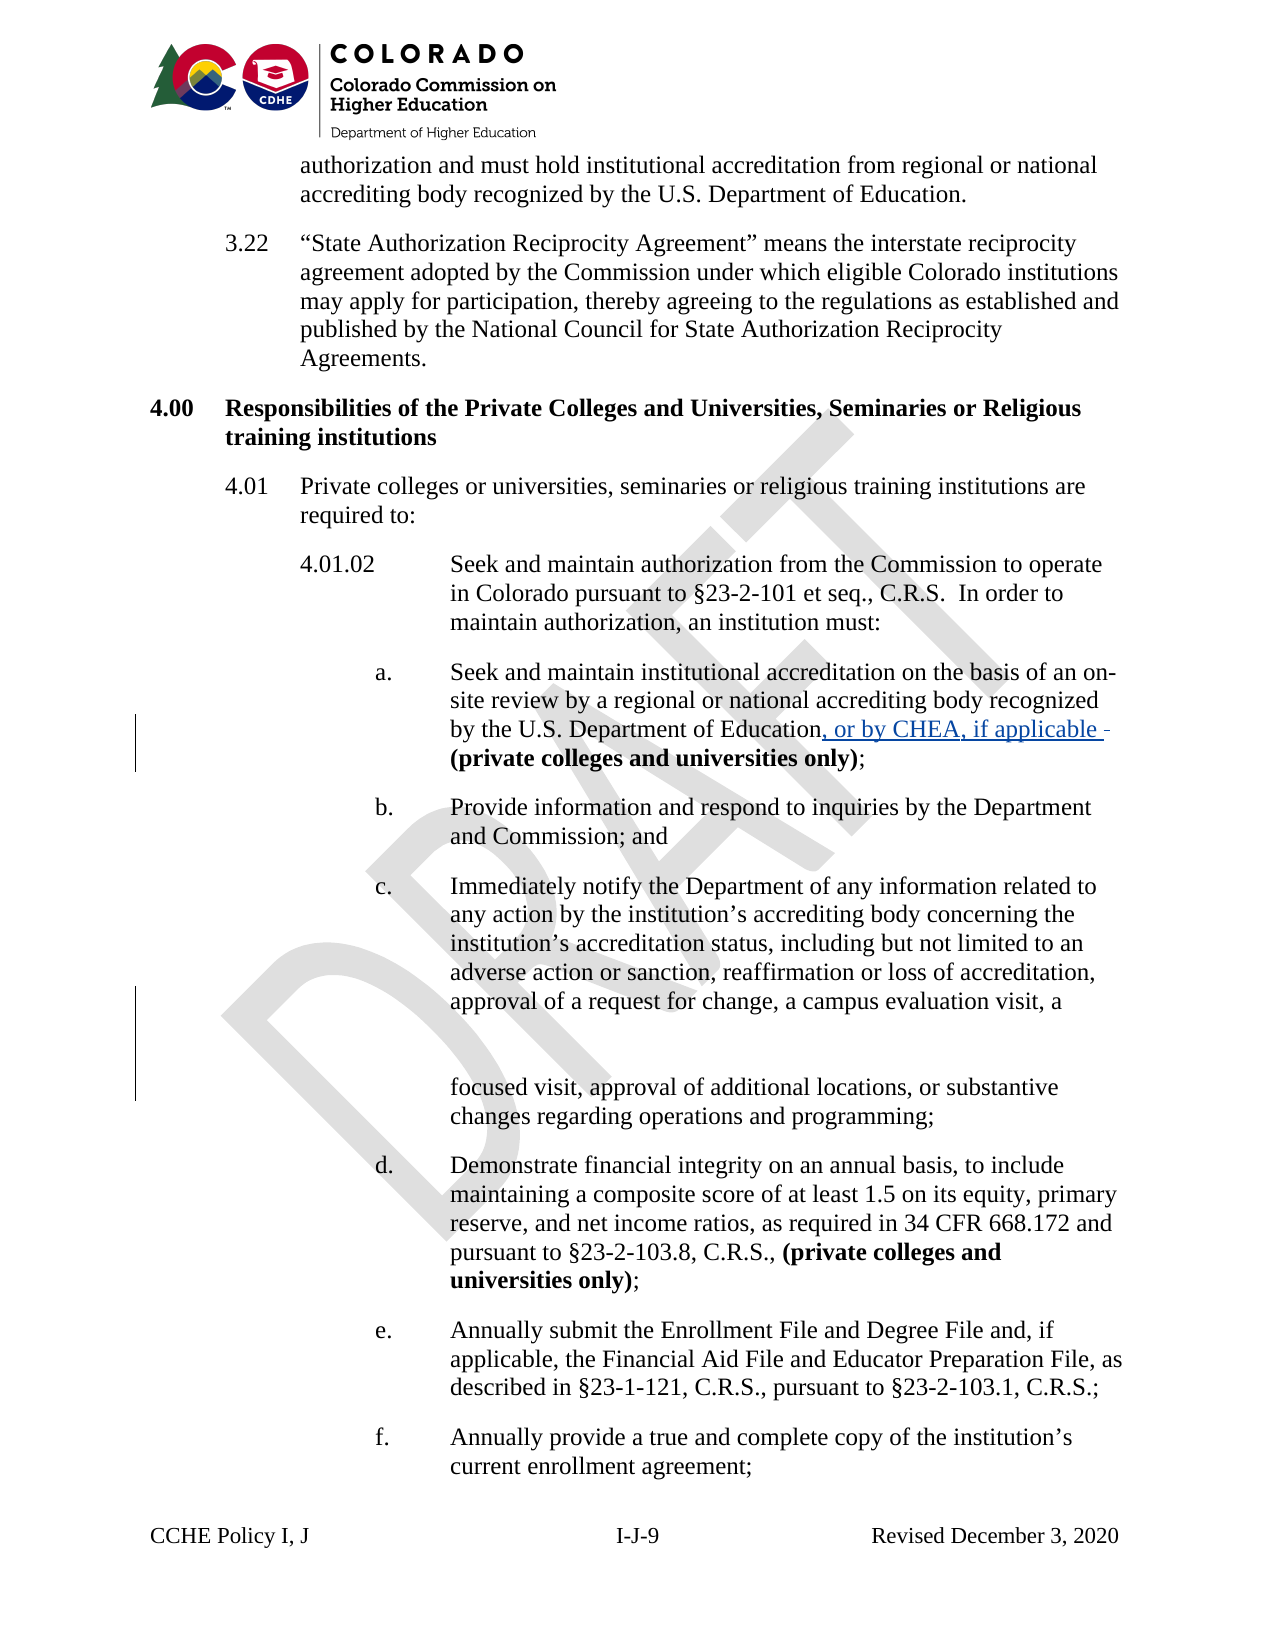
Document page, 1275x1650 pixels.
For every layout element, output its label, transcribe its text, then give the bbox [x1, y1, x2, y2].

text d. Demonstrate financial integrity on an annual basis, to include maintaining a composite score of at least 1.5 on its equity, primary reserve, and net income ratios, as required in 34 CFR 668.172 and pursuant to §23-2-103.8, C.R.S., (private colleges and universities only); [375, 1150, 1125, 1294]
text a. Seek and maintain institutional accreditation on the basis of an on-site review by a regional or national accrediting body recognized by the U.S. Department of Education(private colleges and universities only); [375, 657, 1125, 772]
text c. Immediately notify the Department of any information related to any action by the institution’s accrediting body concerning the institution’s accreditation status, including but not limited to an adverse action or sanction, reaffirmation or loss of accreditation, approval of a request for change, a campus evaluation visit, a focused visit, approval of additional locations, or substantive changes regarding operations and programming; [375, 871, 1125, 1129]
text 4.01.02 Seek and maintain authorization from the Commission to operate in Colorado pursuant to §23-2-101 et seq., C.R.S. In order to maintain authorization, an institution must: [300, 549, 1125, 636]
text 4.01 Private colleges or universities, seminaries or religious training institutions are required to: [225, 471, 1125, 529]
picture [150, 43, 557, 141]
text e. Annually submit the Enrollment File and Degree File and, if applicable, the Financial Aid File and Educator Preparation File, as described in §23-1-121, C.R.S., pursuant to §23-2-103.1, C.R.S.; [375, 1315, 1125, 1401]
text b. Provide information and respond to inquiries by the Department and Commission; and [375, 792, 1125, 850]
text f. Annually provide a true and complete copy of the institution’s current enrollment agreement; [375, 1422, 1125, 1479]
text 4.00 Responsibilities of the Private Colleges and Universities, Seminaries or Religious training institutions [150, 393, 1125, 450]
text 3.22 “State Authorization Reciprocity Agreement” means the interstate reciprocity agreement adopted by the Commission under which eligible Colorado institutions may apply for participation, thereby agreeing to the regulations as established and published by the National Council for State Authorization Reciprocity Agreements. [225, 228, 1125, 372]
